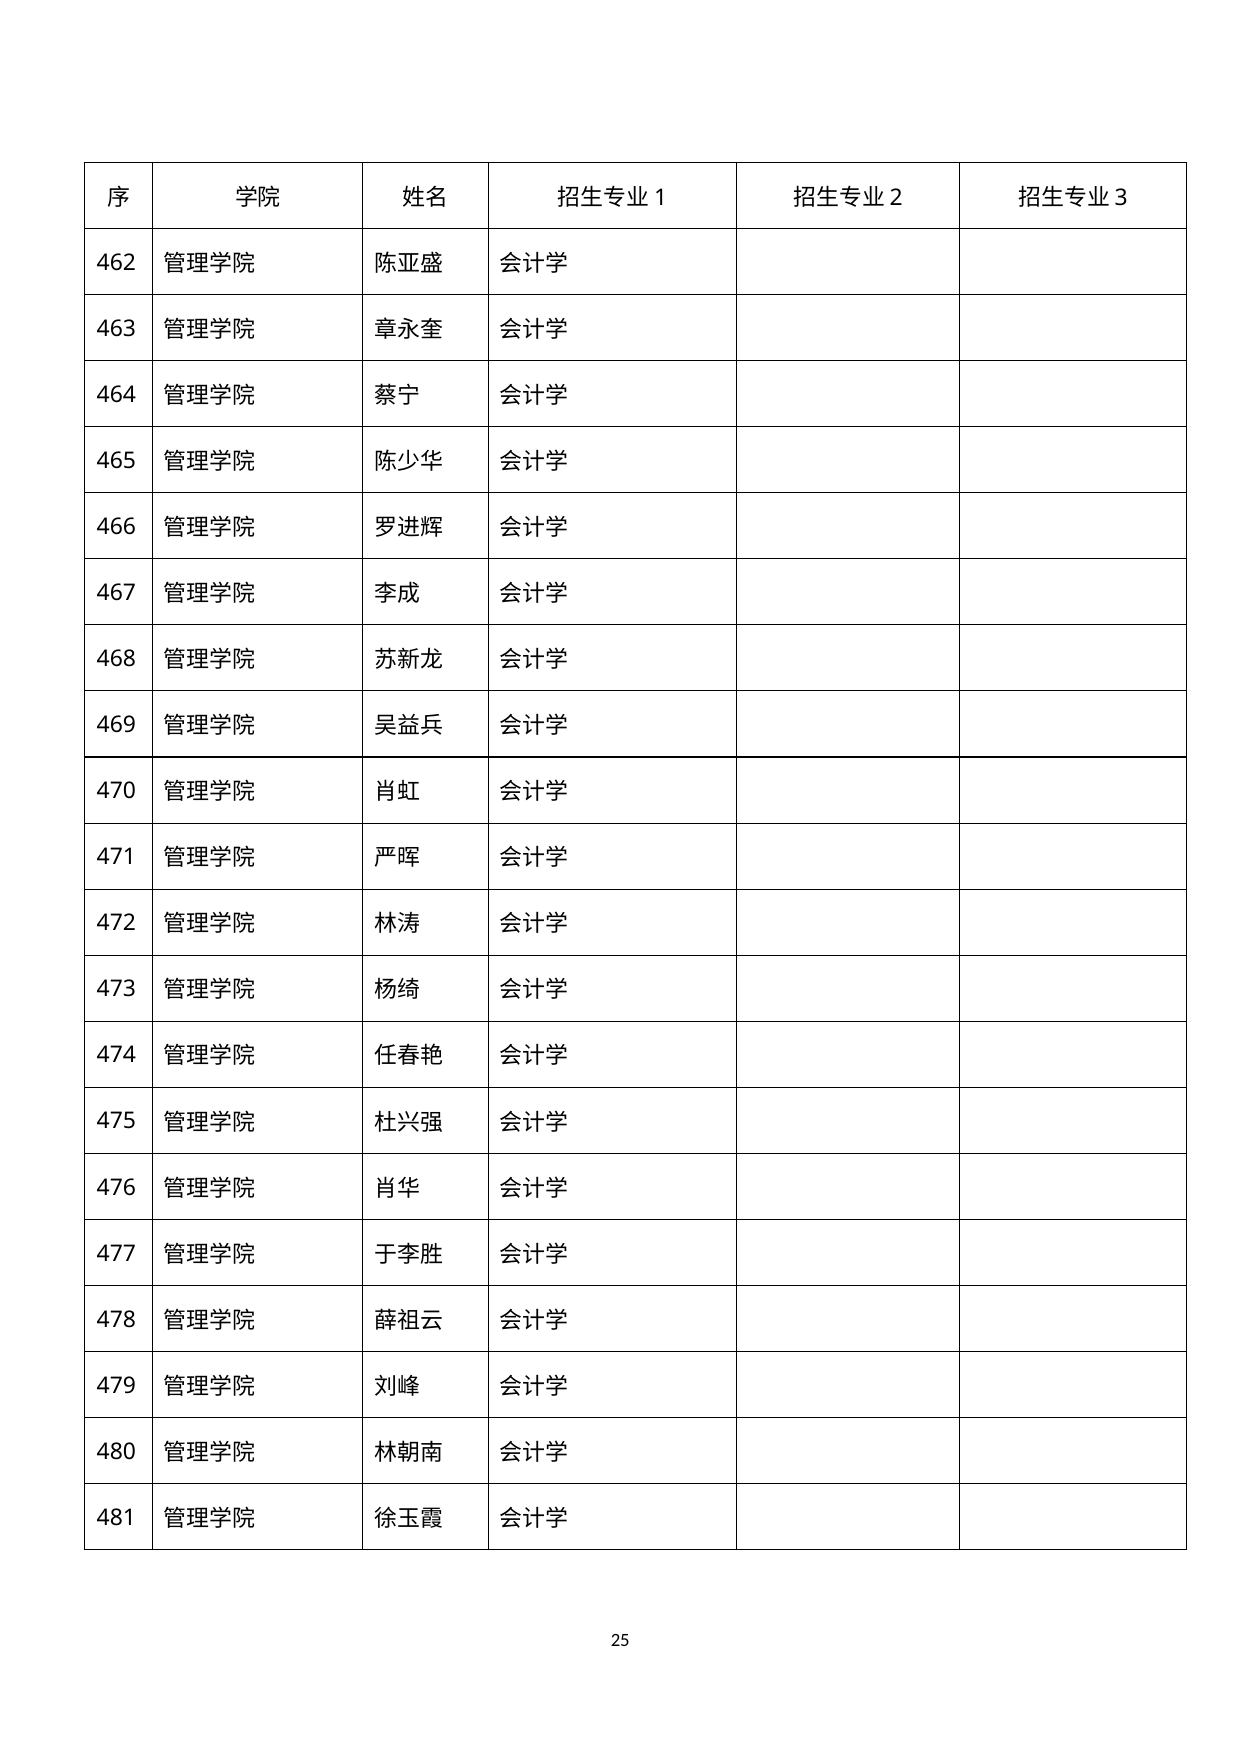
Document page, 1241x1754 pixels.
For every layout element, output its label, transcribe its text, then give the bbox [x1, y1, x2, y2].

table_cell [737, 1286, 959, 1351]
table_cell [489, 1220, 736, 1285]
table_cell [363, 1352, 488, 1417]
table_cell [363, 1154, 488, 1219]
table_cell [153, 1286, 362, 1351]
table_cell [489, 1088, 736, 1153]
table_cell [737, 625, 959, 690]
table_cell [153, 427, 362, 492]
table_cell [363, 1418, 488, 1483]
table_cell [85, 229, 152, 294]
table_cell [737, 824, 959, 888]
table_header 招生专业3 [960, 163, 1186, 228]
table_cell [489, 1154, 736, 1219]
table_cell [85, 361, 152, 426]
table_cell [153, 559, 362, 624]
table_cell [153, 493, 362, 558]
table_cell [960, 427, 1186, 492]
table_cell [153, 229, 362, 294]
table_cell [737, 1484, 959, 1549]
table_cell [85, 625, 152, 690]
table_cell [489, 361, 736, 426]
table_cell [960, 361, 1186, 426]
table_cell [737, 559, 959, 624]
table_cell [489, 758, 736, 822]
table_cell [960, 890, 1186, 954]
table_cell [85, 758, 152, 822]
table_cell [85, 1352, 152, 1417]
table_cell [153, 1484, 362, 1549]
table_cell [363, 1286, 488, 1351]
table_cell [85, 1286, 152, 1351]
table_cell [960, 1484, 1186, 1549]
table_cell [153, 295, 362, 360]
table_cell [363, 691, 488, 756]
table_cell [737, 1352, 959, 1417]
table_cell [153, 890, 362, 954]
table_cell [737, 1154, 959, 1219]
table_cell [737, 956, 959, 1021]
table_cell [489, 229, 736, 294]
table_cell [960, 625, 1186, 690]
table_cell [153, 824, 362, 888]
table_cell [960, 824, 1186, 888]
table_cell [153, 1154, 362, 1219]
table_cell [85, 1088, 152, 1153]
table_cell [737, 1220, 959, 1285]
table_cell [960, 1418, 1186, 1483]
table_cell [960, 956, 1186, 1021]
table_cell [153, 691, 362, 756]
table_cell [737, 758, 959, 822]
table_header 招生专业2 [737, 163, 959, 228]
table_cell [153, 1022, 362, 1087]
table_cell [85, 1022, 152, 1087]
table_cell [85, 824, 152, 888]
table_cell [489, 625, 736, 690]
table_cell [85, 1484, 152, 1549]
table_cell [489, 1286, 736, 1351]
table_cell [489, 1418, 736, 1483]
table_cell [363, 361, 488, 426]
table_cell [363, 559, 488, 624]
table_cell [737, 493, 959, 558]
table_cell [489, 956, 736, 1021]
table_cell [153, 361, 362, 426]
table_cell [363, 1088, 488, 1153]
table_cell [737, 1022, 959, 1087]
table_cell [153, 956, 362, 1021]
table_header 招生专业1 [489, 163, 736, 228]
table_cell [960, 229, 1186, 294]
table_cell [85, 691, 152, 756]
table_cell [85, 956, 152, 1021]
table_header 姓名 [363, 163, 488, 228]
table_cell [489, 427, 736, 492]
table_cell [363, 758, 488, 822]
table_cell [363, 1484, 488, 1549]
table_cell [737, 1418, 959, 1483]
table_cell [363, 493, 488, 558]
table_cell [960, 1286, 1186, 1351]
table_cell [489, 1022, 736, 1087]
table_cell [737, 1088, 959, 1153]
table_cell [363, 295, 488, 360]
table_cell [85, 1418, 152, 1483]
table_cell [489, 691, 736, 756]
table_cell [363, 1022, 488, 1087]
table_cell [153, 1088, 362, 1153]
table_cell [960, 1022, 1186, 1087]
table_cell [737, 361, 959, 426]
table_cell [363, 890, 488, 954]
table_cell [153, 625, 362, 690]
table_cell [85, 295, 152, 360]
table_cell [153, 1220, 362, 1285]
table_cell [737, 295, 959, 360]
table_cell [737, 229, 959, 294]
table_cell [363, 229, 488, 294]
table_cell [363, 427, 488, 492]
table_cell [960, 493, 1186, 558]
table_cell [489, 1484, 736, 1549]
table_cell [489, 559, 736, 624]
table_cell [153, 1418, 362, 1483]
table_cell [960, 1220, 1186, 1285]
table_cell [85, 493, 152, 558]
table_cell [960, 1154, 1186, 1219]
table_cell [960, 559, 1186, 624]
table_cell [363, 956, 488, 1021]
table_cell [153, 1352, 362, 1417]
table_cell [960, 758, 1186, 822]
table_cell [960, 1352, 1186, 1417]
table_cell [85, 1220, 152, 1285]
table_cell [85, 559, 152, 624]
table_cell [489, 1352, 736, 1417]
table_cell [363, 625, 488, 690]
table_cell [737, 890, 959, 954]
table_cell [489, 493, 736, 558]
table_header 学院 [153, 163, 362, 228]
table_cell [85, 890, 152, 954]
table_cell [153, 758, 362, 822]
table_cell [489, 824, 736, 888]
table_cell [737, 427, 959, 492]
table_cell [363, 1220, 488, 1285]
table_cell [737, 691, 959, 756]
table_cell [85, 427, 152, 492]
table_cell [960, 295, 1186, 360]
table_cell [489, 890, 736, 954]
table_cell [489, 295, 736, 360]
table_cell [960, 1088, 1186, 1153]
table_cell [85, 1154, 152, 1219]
table_header 序 [85, 163, 152, 228]
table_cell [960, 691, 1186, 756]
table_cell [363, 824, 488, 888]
